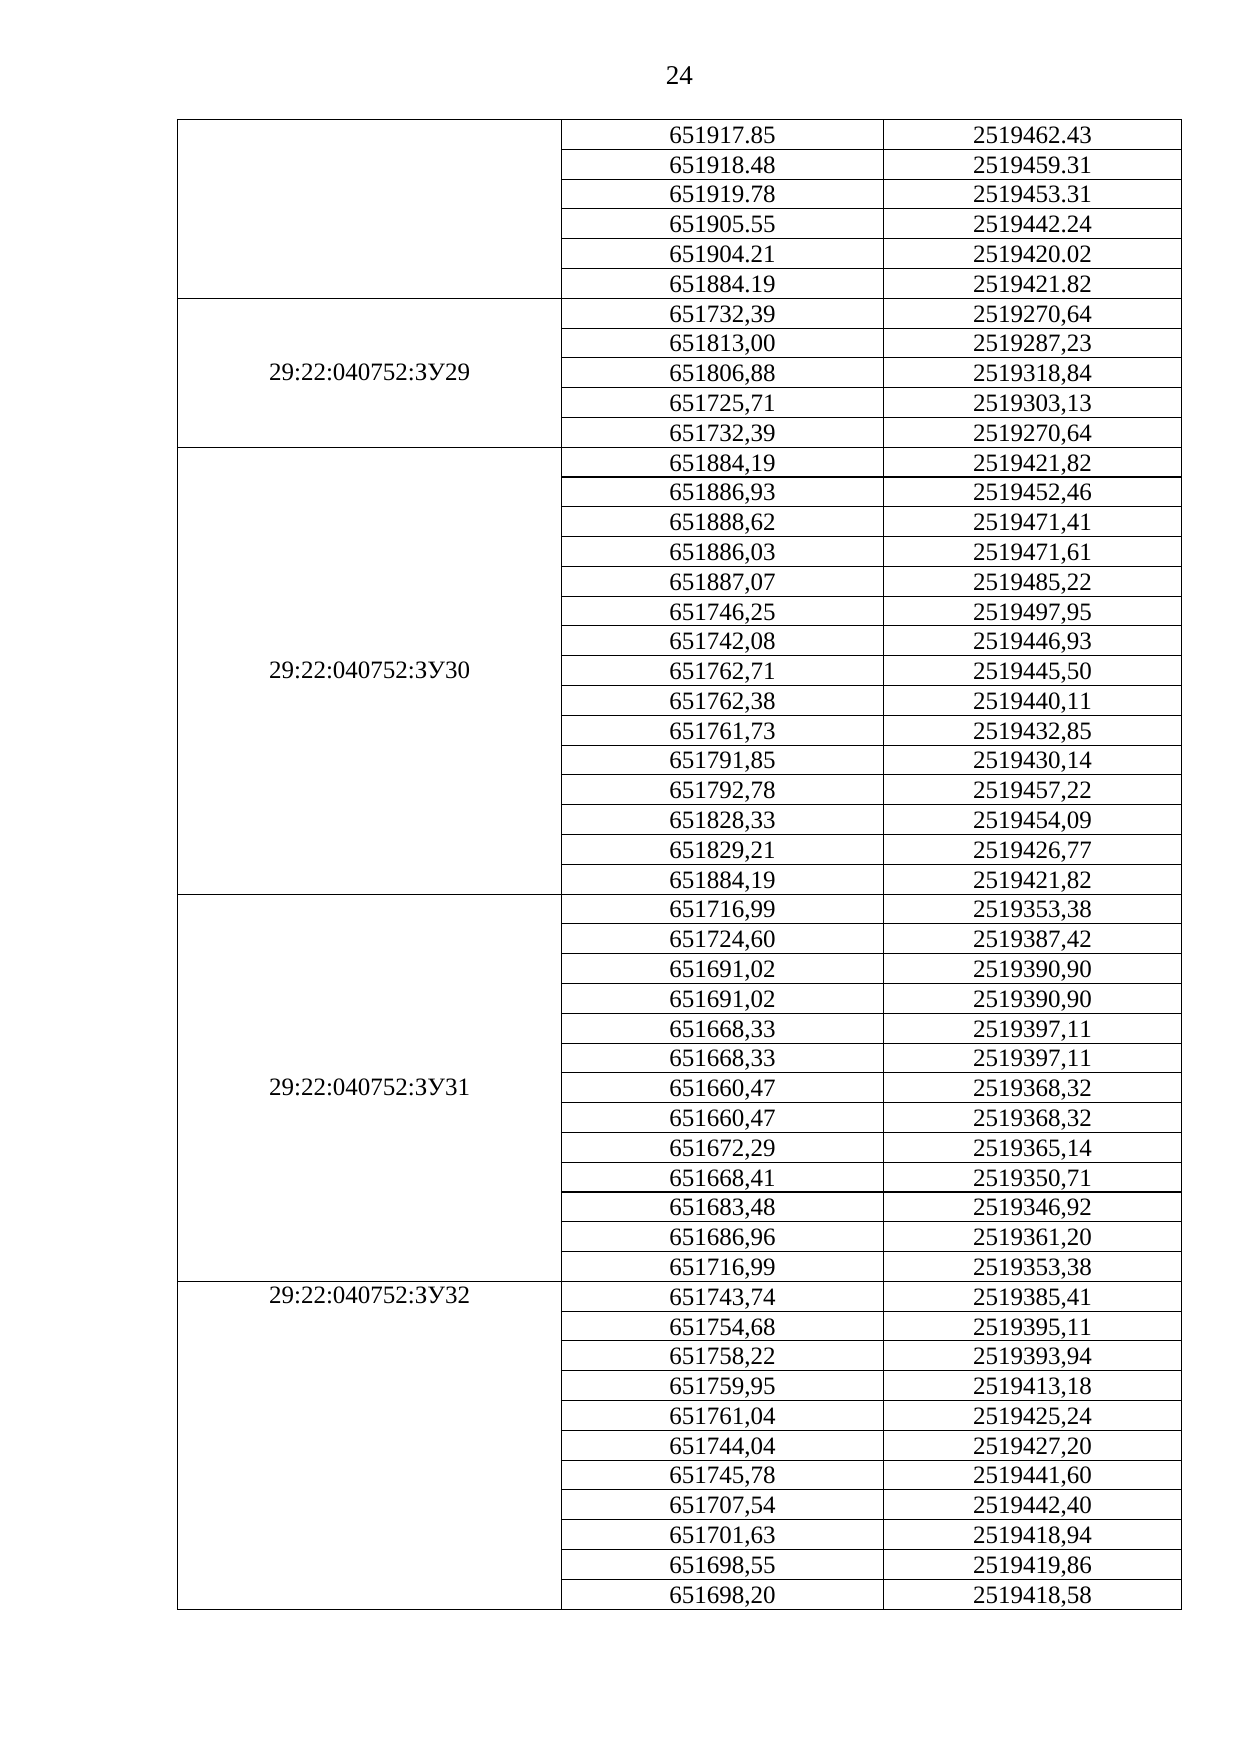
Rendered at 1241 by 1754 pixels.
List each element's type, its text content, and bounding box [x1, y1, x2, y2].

table_cell 651884.19 [562, 269, 883, 298]
table_cell 651725,71 [562, 388, 883, 417]
table_cell 651754,68 [562, 1312, 883, 1340]
table_cell 2519353,38 [884, 1252, 1181, 1281]
table_cell 651758,22 [562, 1341, 883, 1370]
table_cell 651829,21 [562, 835, 883, 864]
table_cell 651806,88 [562, 358, 883, 387]
table_cell 2519459.31 [884, 150, 1181, 178]
table_cell 2519368,32 [884, 1073, 1181, 1102]
table_cell 651743,74 [562, 1282, 883, 1311]
table_cell 651701,63 [562, 1520, 883, 1549]
table_cell 2519462.43 [884, 120, 1181, 149]
table_cell 2519471,61 [884, 537, 1181, 566]
table_cell 2519497,95 [884, 597, 1181, 625]
table_cell 2519440,11 [884, 686, 1181, 715]
table_cell 651668,33 [562, 1014, 883, 1042]
table_cell 2519485,22 [884, 567, 1181, 596]
table_cell 29:22:040752:ЗУ32 [178, 1282, 561, 1608]
table_cell 651732,39 [562, 418, 883, 447]
table_cell 2519445,50 [884, 656, 1181, 685]
table_cell 2519418,94 [884, 1520, 1181, 1549]
table_cell 2519387,42 [884, 924, 1181, 953]
table_cell 2519426,77 [884, 835, 1181, 864]
table_cell 651744,04 [562, 1431, 883, 1459]
table_cell 2519457,22 [884, 775, 1181, 804]
table_cell 2519390,90 [884, 954, 1181, 983]
table_cell 651660,47 [562, 1103, 883, 1132]
table_cell 2519452,46 [884, 478, 1181, 506]
table_cell 2519418,58 [884, 1580, 1181, 1608]
table_cell 2519442.24 [884, 209, 1181, 238]
table_cell 651813,00 [562, 329, 883, 357]
table_cell 2519453.31 [884, 180, 1181, 208]
table_cell 2519346,92 [884, 1193, 1181, 1221]
table_cell 29:22:040752:ЗУ29 [178, 299, 561, 447]
table_cell 651707,54 [562, 1490, 883, 1519]
table_cell 2519421,82 [884, 865, 1181, 893]
table_cell 2519393,94 [884, 1341, 1181, 1370]
table_cell 651716,99 [562, 895, 883, 923]
table_cell 2519441,60 [884, 1461, 1181, 1489]
table_cell 651884,19 [562, 865, 883, 893]
table_cell 651724,60 [562, 924, 883, 953]
table_cell 651691,02 [562, 984, 883, 1013]
table_cell 2519368,32 [884, 1103, 1181, 1132]
table_cell 2519425,24 [884, 1401, 1181, 1430]
table_cell 651888,62 [562, 507, 883, 536]
table_cell 2519427,20 [884, 1431, 1181, 1459]
table_cell 651698,20 [562, 1580, 883, 1608]
table_cell 2519471,41 [884, 507, 1181, 536]
table_cell 2519419,86 [884, 1550, 1181, 1579]
table_cell 651791,85 [562, 746, 883, 774]
table_cell 2519430,14 [884, 746, 1181, 774]
table_cell 2519432,85 [884, 716, 1181, 744]
table_cell 651792,78 [562, 775, 883, 804]
table_cell 2519421,82 [884, 448, 1181, 476]
table_cell 651746,25 [562, 597, 883, 625]
table_cell 651672,29 [562, 1133, 883, 1162]
table_cell 2519385,41 [884, 1282, 1181, 1311]
table_cell 651668,33 [562, 1044, 883, 1072]
table_cell 651745,78 [562, 1461, 883, 1489]
table_cell 2519361,20 [884, 1222, 1181, 1251]
table_cell 2519350,71 [884, 1163, 1181, 1191]
table_cell 29:22:040752:ЗУ30 [178, 448, 561, 893]
table_cell 651917.85 [562, 120, 883, 149]
table_cell 651683,48 [562, 1193, 883, 1221]
table_cell 2519420.02 [884, 239, 1181, 268]
table_cell 651828,33 [562, 805, 883, 834]
table_cell 651698,55 [562, 1550, 883, 1579]
table_cell 2519454,09 [884, 805, 1181, 834]
table_cell 651716,99 [562, 1252, 883, 1281]
table_cell 2519446,93 [884, 626, 1181, 655]
table_cell 2519413,18 [884, 1371, 1181, 1400]
table_cell 651691,02 [562, 954, 883, 983]
table_cell 2519287,23 [884, 329, 1181, 357]
table_cell 651761,04 [562, 1401, 883, 1430]
table_cell 2519353,38 [884, 895, 1181, 923]
table_cell 651918.48 [562, 150, 883, 178]
table_cell 2519395,11 [884, 1312, 1181, 1340]
table_cell 2519318,84 [884, 358, 1181, 387]
table_cell 651759,95 [562, 1371, 883, 1400]
table_cell 651904.21 [562, 239, 883, 268]
table_cell 651762,38 [562, 686, 883, 715]
table_cell 2519397,11 [884, 1044, 1181, 1072]
table_cell 651886,93 [562, 478, 883, 506]
table_cell 651884,19 [562, 448, 883, 476]
table_cell 29:22:040752:ЗУ31 [178, 895, 561, 1281]
table_cell 651742,08 [562, 626, 883, 655]
table_cell 651761,73 [562, 716, 883, 744]
table_cell 2519421.82 [884, 269, 1181, 298]
table_cell 651886,03 [562, 537, 883, 566]
table_cell 651762,71 [562, 656, 883, 685]
table_cell 651660,47 [562, 1073, 883, 1102]
table_cell 2519270,64 [884, 299, 1181, 327]
table_cell 2519442,40 [884, 1490, 1181, 1519]
table_cell 2519365,14 [884, 1133, 1181, 1162]
table_cell 2519303,13 [884, 388, 1181, 417]
table_cell 651732,39 [562, 299, 883, 327]
table_cell 651905.55 [562, 209, 883, 238]
table_cell 2519270,64 [884, 418, 1181, 447]
table_cell 651668,41 [562, 1163, 883, 1191]
table_cell 651686,96 [562, 1222, 883, 1251]
table_cell 651919.78 [562, 180, 883, 208]
table_cell 2519397,11 [884, 1014, 1181, 1042]
table_cell 651887,07 [562, 567, 883, 596]
table_cell 2519390,90 [884, 984, 1181, 1013]
